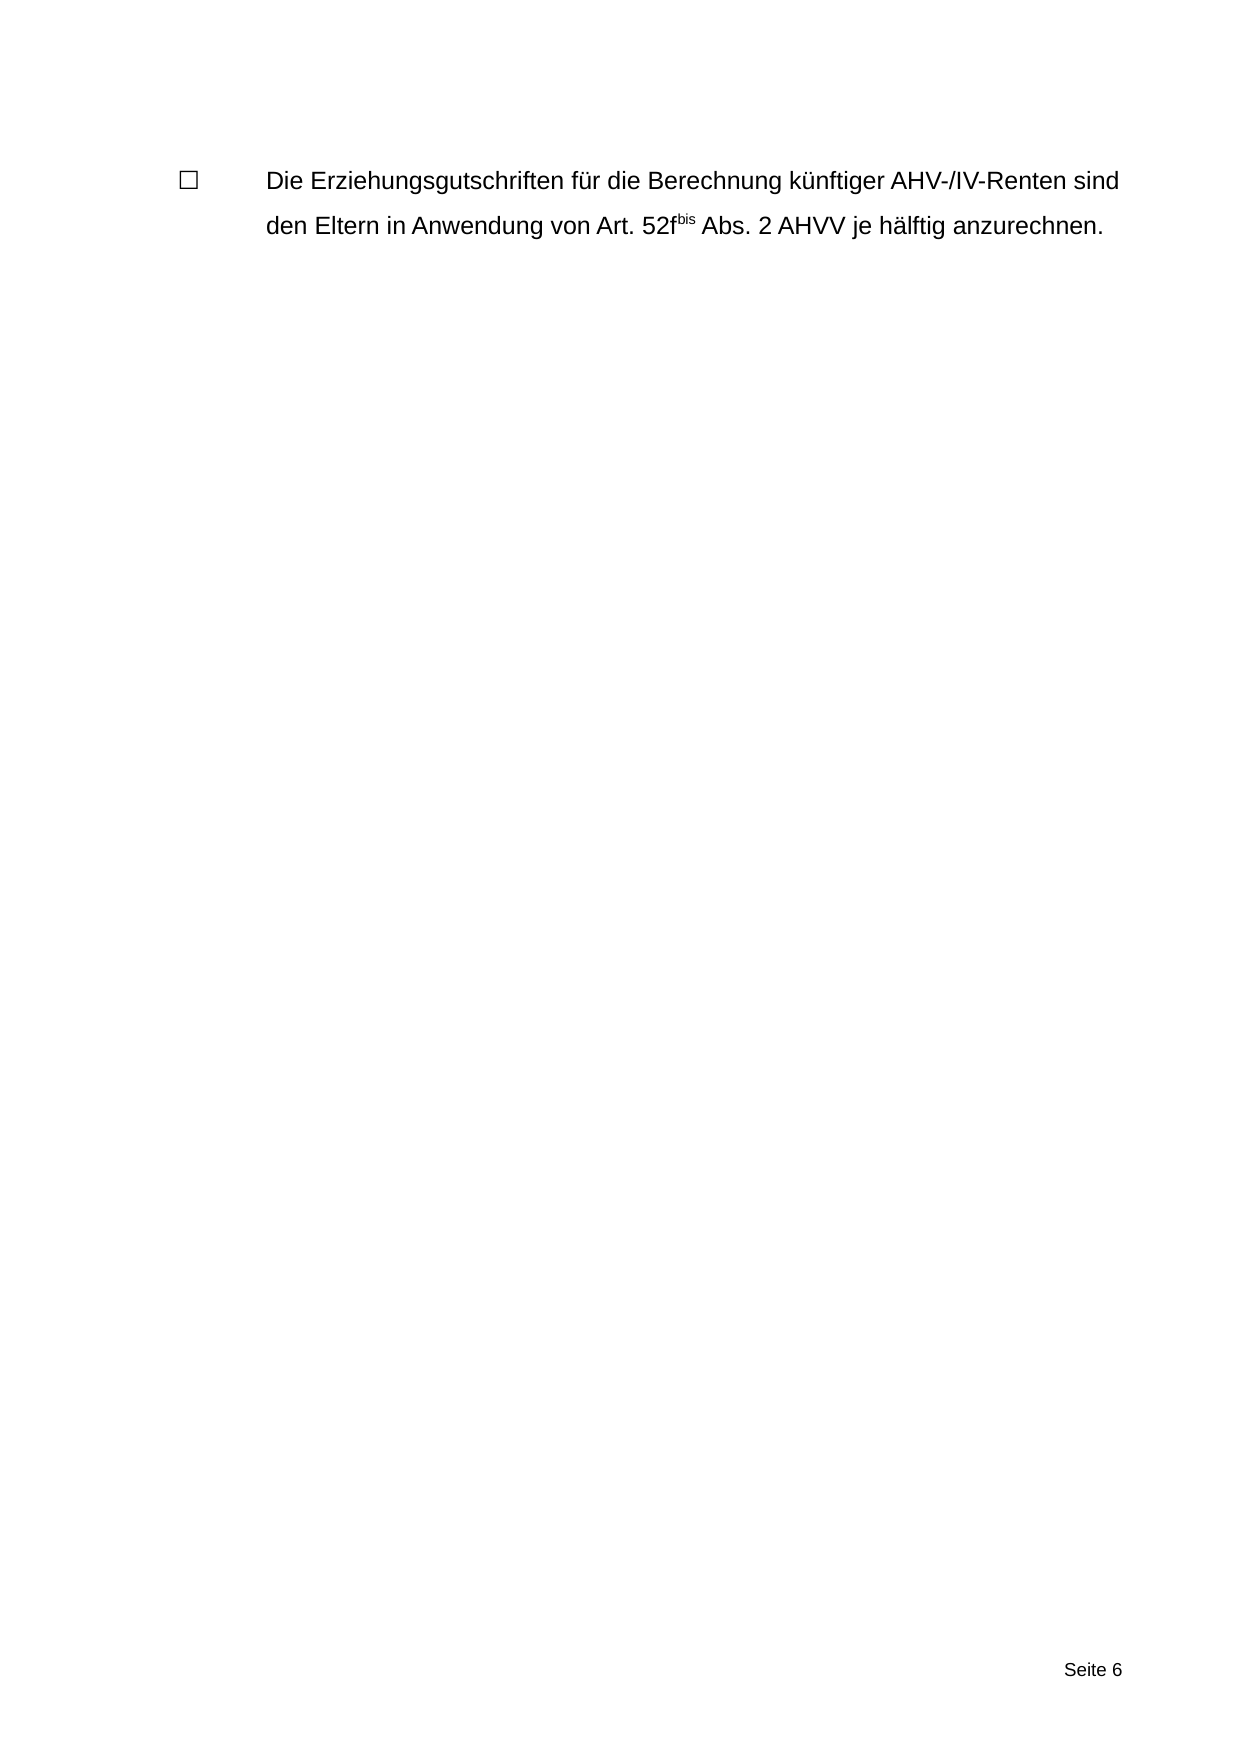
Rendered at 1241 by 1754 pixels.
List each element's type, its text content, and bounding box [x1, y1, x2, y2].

text Die Erziehungsgutschriften für die Berechnung künftiger AHV-/IV-Renten sind den Eltern in Anwendung von Art. 52fbis Abs. 2 AHVV je hälftig anzurechnen. [177, 162, 1122, 240]
